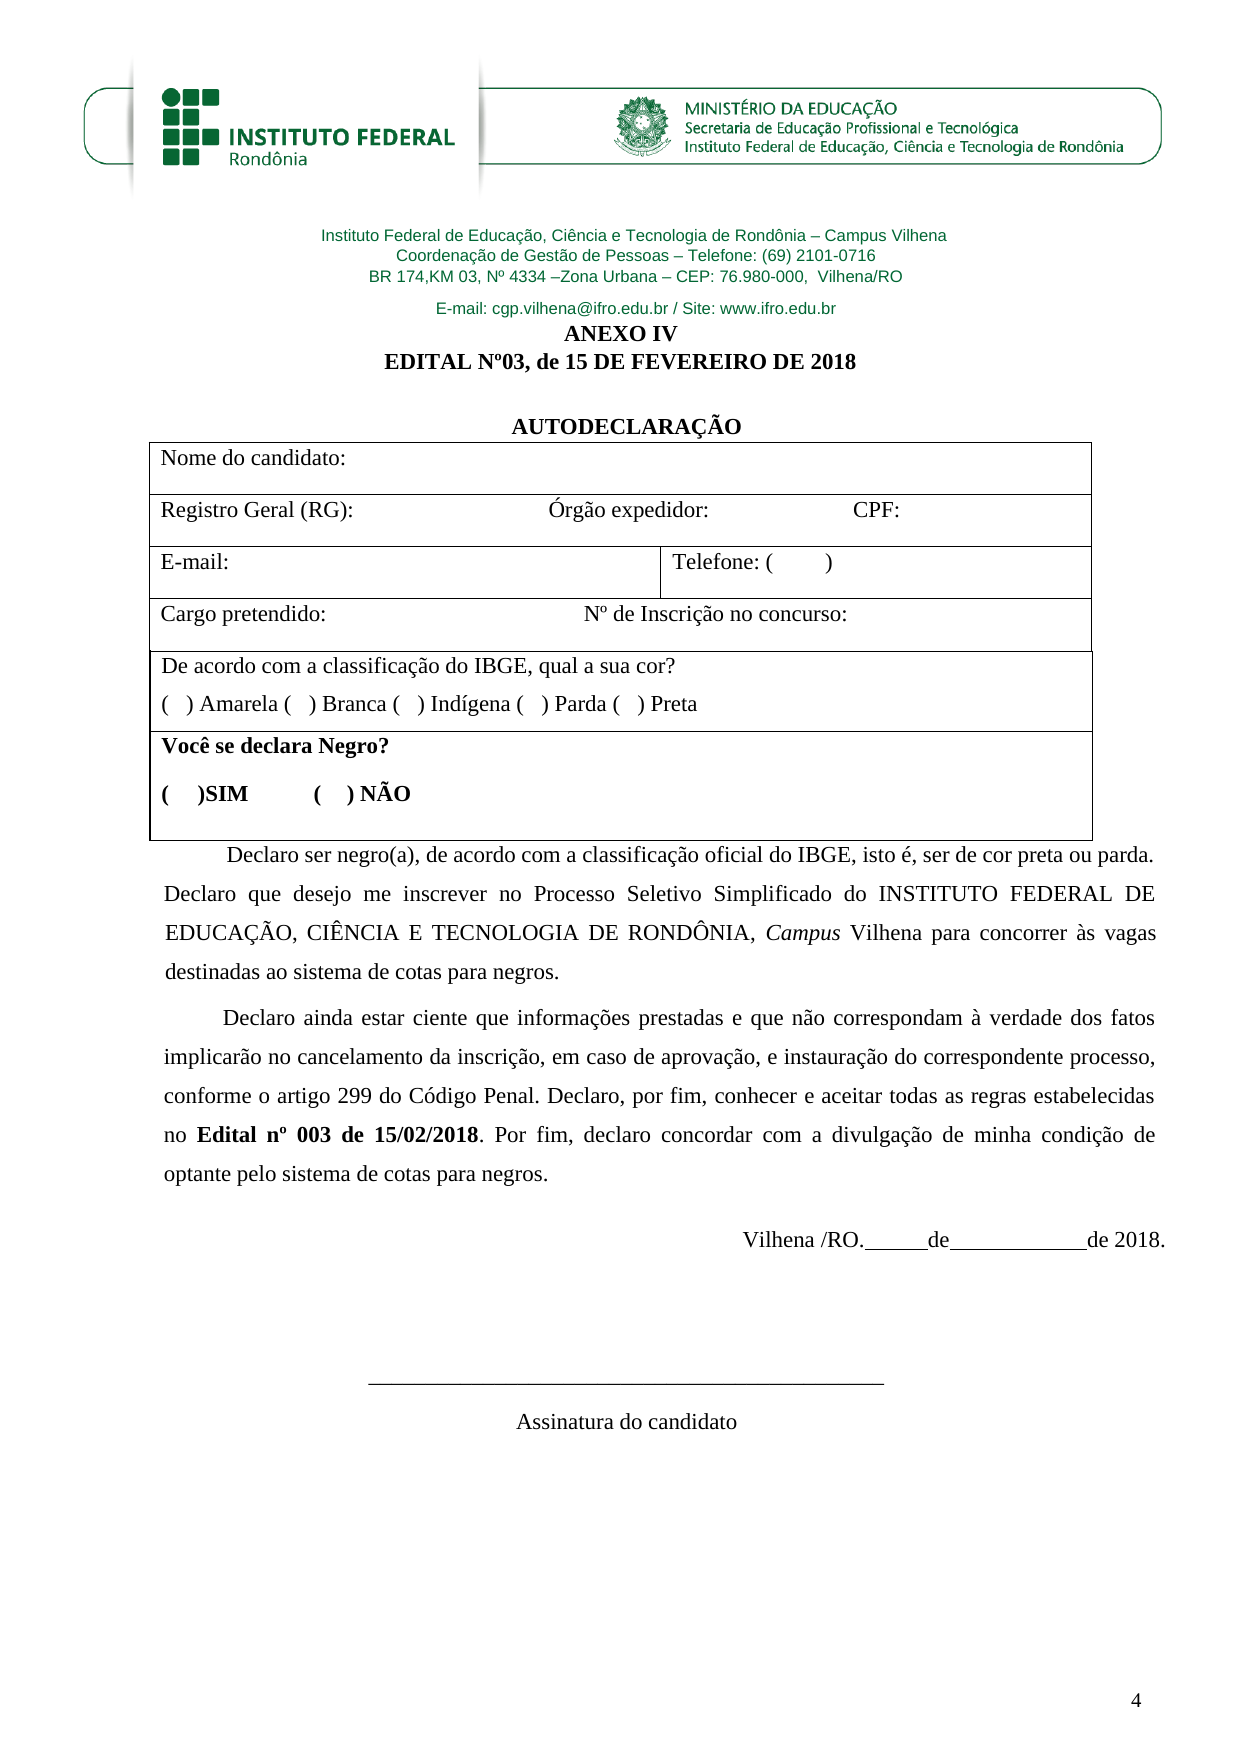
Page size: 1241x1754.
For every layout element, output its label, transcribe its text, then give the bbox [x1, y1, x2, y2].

picture [29, 28, 1214, 219]
table_cell Telefone: ( ) [661, 547, 1091, 598]
table_cell Nº de Inscrição no concurso: [385, 599, 1091, 651]
table_cell [385, 547, 660, 598]
text EDITAL Nº03, de 15 DE FEVEREIRO DE 2018 [384, 348, 1197, 374]
table_cell Você se declara Negro? ( )SIM ( ) NÃO [151, 732, 1092, 839]
text ANEXO IV [110, 319, 1132, 346]
table_cell Cargo pretendido: [150, 599, 384, 651]
text Instituto Federal de Educação, Ciência e Tecnologia de Rondônia – Campus Vilhena [321, 226, 1197, 245]
table_cell De acordo com a classificação do IBGE, qual a sua cor? ( ) Amarela ( ) Branca ( ) Indígena ( ) Parda ( ) Preta [151, 652, 1092, 731]
text Vilhena /RO. de de 2018. [99, 1226, 1197, 1252]
table_cell Registro Geral (RG): [150, 495, 384, 546]
table_header Nome do candidato: [150, 443, 384, 494]
text _____________________________________________ [368, 1361, 1157, 1387]
table_cell Órgão expedidor: CPF: [385, 495, 1091, 546]
text E-mail: cgp.vilhena@ifro.edu.br / Site: www.ifro.edu.br [99, 299, 1172, 318]
text Coordenação de Gestão de Pessoas – Telefone: (69) 2101-0716 [99, 246, 1172, 265]
text Declaro ainda estar ciente que informações prestadas e que não correspondam à verdade dos fatos implicarão no cancelamento da inscrição, em caso de aprovação, e instauração do correspondente processo, conforme o artigo 299 do Código Penal. Declaro, por fim, conhecer e aceitar todas as regras estabelecidas no Edital nº 003 de 15/02/2018. Por fim, declaro concordar com a divulgação de minha condição de optante pelo sistema de cotas para negros. [164, 1004, 1157, 1186]
text Assinatura do candidato [99, 1408, 1154, 1435]
text Declaro que desejo me inscrever no Processo Seletivo Simplificado do INSTITUTO FEDERAL DE EDUCAÇÃO, CIÊNCIA E TECNOLOGIA DE RONDÔNIA, Campus Vilhena para concorrer às vagas destinadas ao sistema de cotas para negros. [164, 880, 1157, 984]
subtitle AUTODECLARAÇÃO [110, 413, 1143, 439]
table_cell E-mail: [150, 547, 384, 598]
table_header [385, 443, 1091, 494]
text BR 174,KM 03, Nº 4334 –Zona Urbana – CEP: 76.980-000, Vilhena/RO [99, 267, 1172, 286]
text Declaro ser negro(a), de acordo com a classificação oficial do IBGE, isto é, ser de cor preta ou parda. [99, 841, 1155, 867]
